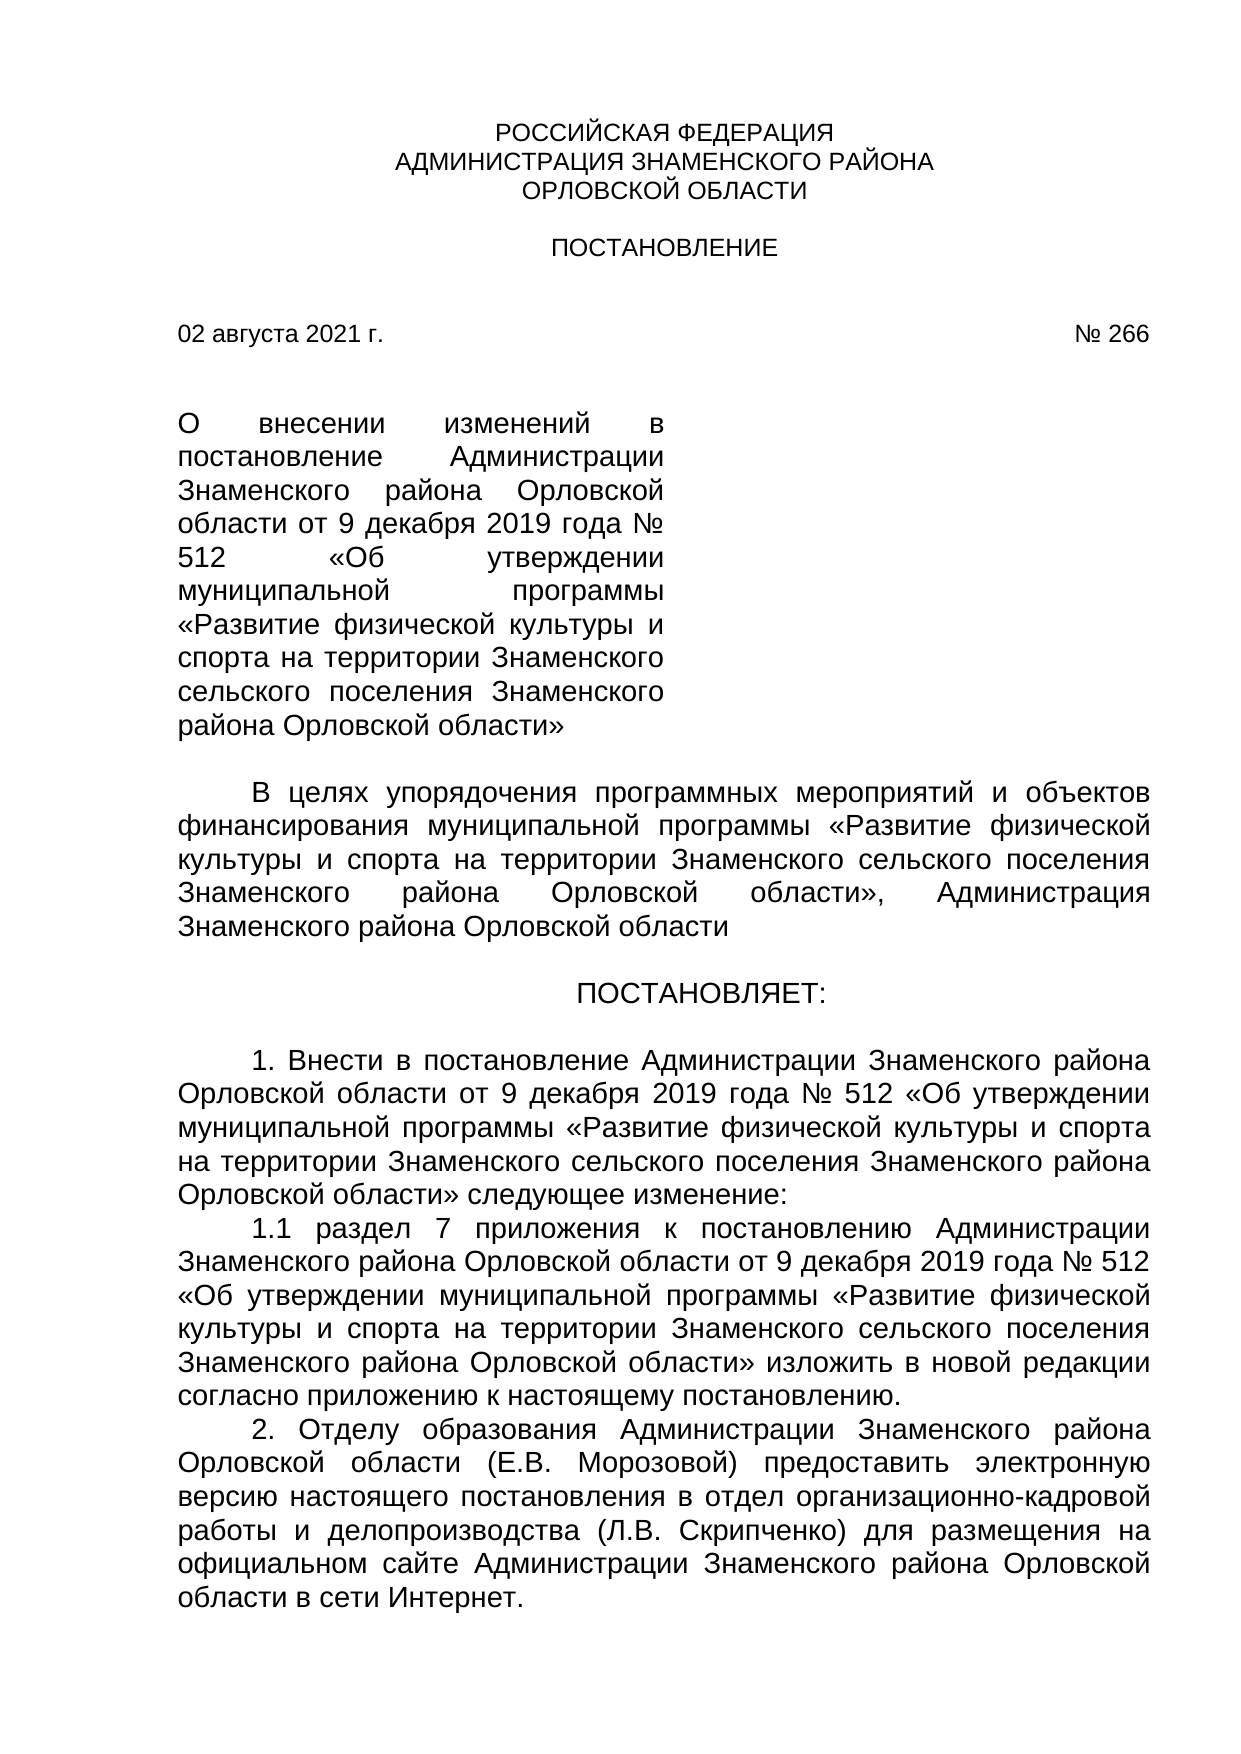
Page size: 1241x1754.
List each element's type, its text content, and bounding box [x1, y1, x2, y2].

text 1.1 раздел 7 приложения к постановлению Администрации Знаменского района Орловской области от 9 декабря 2019 года № 512 «Об утверждении муниципальной программы «Развитие физической культуры и спорта на территории Знаменского сельского поселения Знаменского района Орловской области» изложить в новой редакции согласно приложению к настоящему постановлению. [177, 1211, 1152, 1412]
text ПОСТАНОВЛЕНИЕ [177, 233, 1152, 262]
text ПОСТАНОВЛЯЕТ: [177, 976, 1152, 1009]
text РОССИЙСКАЯ ФЕДЕРАЦИЯ [177, 118, 1152, 147]
text 2. Отделу образования Администрации Знаменского района Орловской области (Е.В. Морозовой) предоставить электронную версию настоящего постановления в отдел организационно-кадровой работы и делопроизводства (Л.В. Скрипченко) для размещения на официальном сайте Администрации Знаменского района Орловской области в сети Интернет. [177, 1412, 1152, 1613]
text ОРЛОВСКОЙ ОБЛАСТИ [177, 176, 1152, 204]
text В целях упорядочения программных мероприятий и объектов финансирования муниципальной программы «Развитие физической культуры и спорта на территории Знаменского сельского поселения Знаменского района Орловской области», Администрация Знаменского района Орловской области [177, 774, 1152, 942]
text 02 августа 2021 г. № 266 [177, 319, 1152, 348]
text О внесении изменений в постановление Администрации Знаменского района Орловской области от 9 декабря 2019 года № 512 «Об утверждении муниципальной программы «Развитие физической культуры и спорта на территории Знаменского сельского поселения Знаменского района Орловской области» [177, 406, 664, 741]
text АДМИНИСТРАЦИЯ ЗНАМЕНСКОГО РАЙОНА [177, 147, 1152, 176]
text 1. Внести в постановление Администрации Знаменского района Орловской области от 9 декабря 2019 года № 512 «Об утверждении муниципальной программы «Развитие физической культуры и спорта на территории Знаменского сельского поселения Знаменского района Орловской области» следующее изменение: [177, 1043, 1152, 1211]
